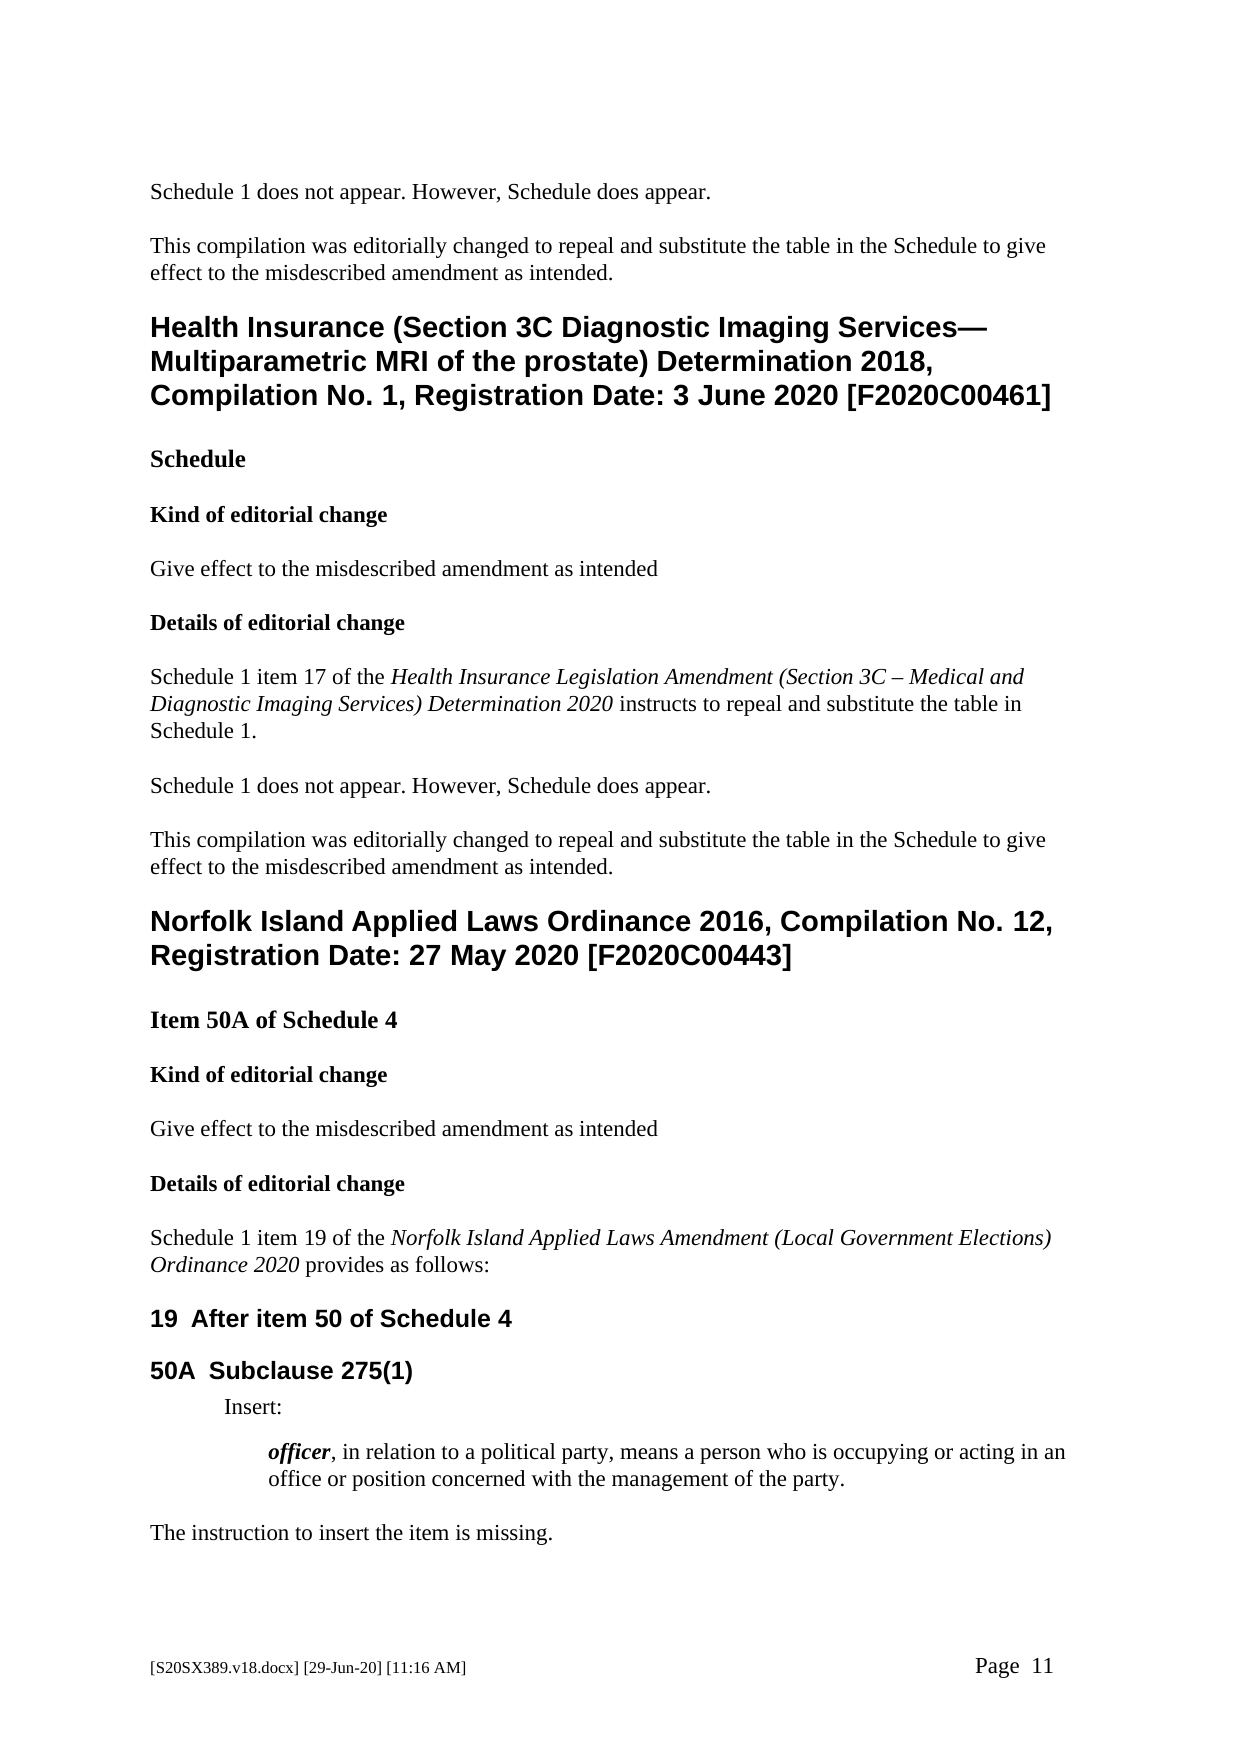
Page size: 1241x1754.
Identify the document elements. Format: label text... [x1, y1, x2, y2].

text Item 50A of Schedule 4 [150, 1005, 1090, 1033]
text Schedule [150, 444, 1090, 473]
text 19 After item 50 of Schedule 4 [150, 1304, 1090, 1333]
text This compilation was editorially changed to repeal and substitute the table in the Schedule to give effect to the misdescribed amendment as intended. [150, 231, 1090, 285]
text officer, in relation to a political party, means a person who is occupying or acting in an office or position concerned with the management of the party. [268, 1438, 1090, 1491]
text Schedule 1 item 17 of the Health Insurance Legislation Amendment (Section 3C – Medical and Diagnostic Imaging Services) Determination 2020 instructs to repeal and substitute the table in Schedule 1. [150, 663, 1090, 744]
text Details of editorial change [150, 608, 1090, 636]
text Health Insurance (Section 3C Diagnostic Imaging Services—Multiparametric MRI of the prostate) Determination 2018, Compilation No. 1, Registration Date: 3 June 2020 [F2020C00461] [150, 310, 1090, 411]
text Insert: [224, 1393, 1090, 1419]
text Give effect to the misdescribed amendment as intended [150, 1115, 1090, 1142]
text Schedule 1 does not appear. However, Schedule does appear. [150, 177, 1090, 204]
text This compilation was editorially changed to repeal and substitute the table in the Schedule to give effect to the misdescribed amendment as intended. [150, 825, 1090, 879]
text Details of editorial change [150, 1169, 1090, 1196]
text The instruction to insert the item is missing. [150, 1518, 1090, 1545]
text Kind of editorial change [150, 500, 1090, 527]
text Schedule 1 item 19 of the Norfolk Island Applied Laws Amendment (Local Government Elections) Ordinance 2020 provides as follows: [150, 1223, 1090, 1277]
text Kind of editorial change [150, 1061, 1090, 1088]
text Schedule 1 does not appear. However, Schedule does appear. [150, 771, 1090, 798]
text Give effect to the misdescribed amendment as intended [150, 554, 1090, 581]
text Norfolk Island Applied Laws Ordinance 2016, Compilation No. 12, Registration Date: 27 May 2020 [F2020C00443] [150, 904, 1090, 971]
text 50A Subclause 275(1) [150, 1356, 1090, 1385]
